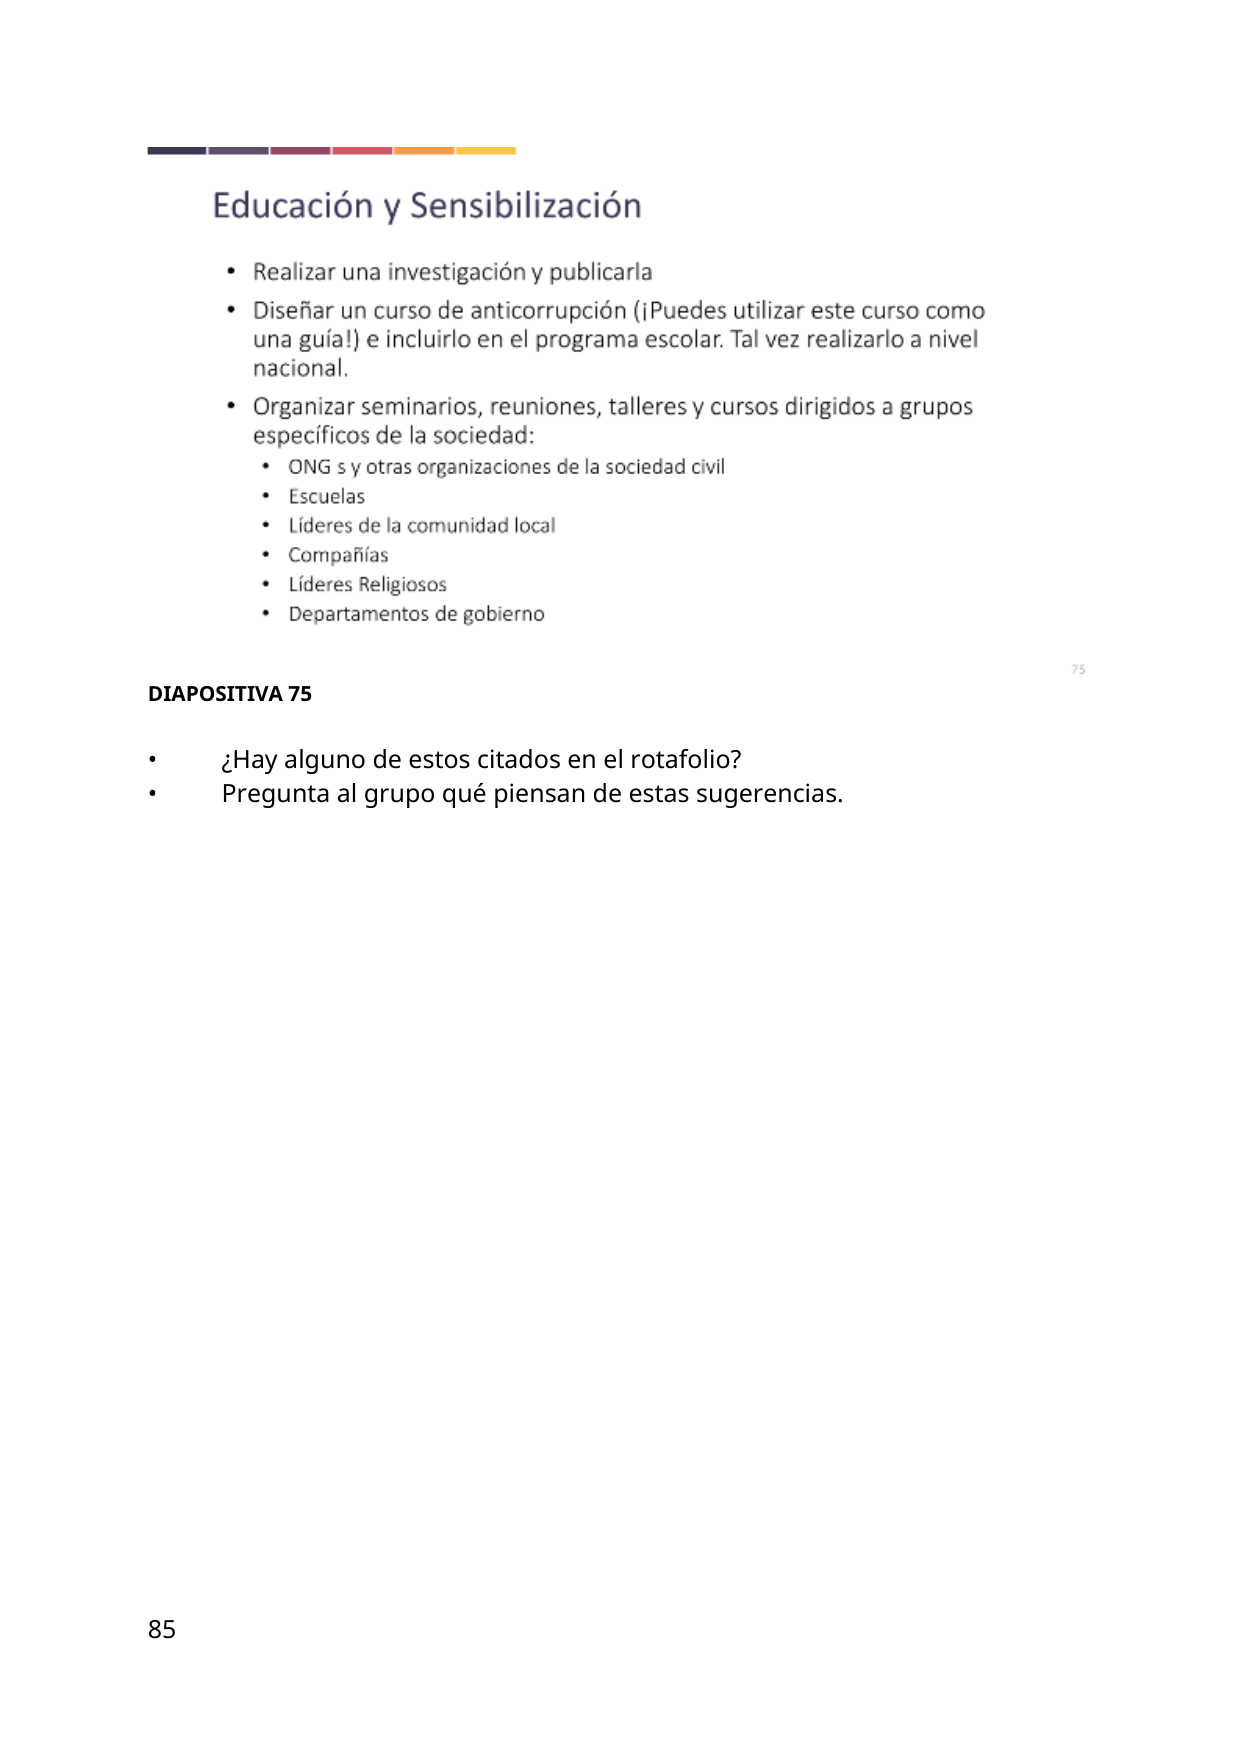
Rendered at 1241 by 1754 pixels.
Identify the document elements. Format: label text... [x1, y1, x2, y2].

text • Pregunta al grupo qué piensan de estas sugerencias. [148, 776, 1093, 810]
picture [147, 147, 1093, 679]
text • ¿Hay alguno de estos citados en el rotafolio? [148, 742, 1093, 776]
subtitle DIAPOSITIVA 75 [148, 679, 1093, 707]
